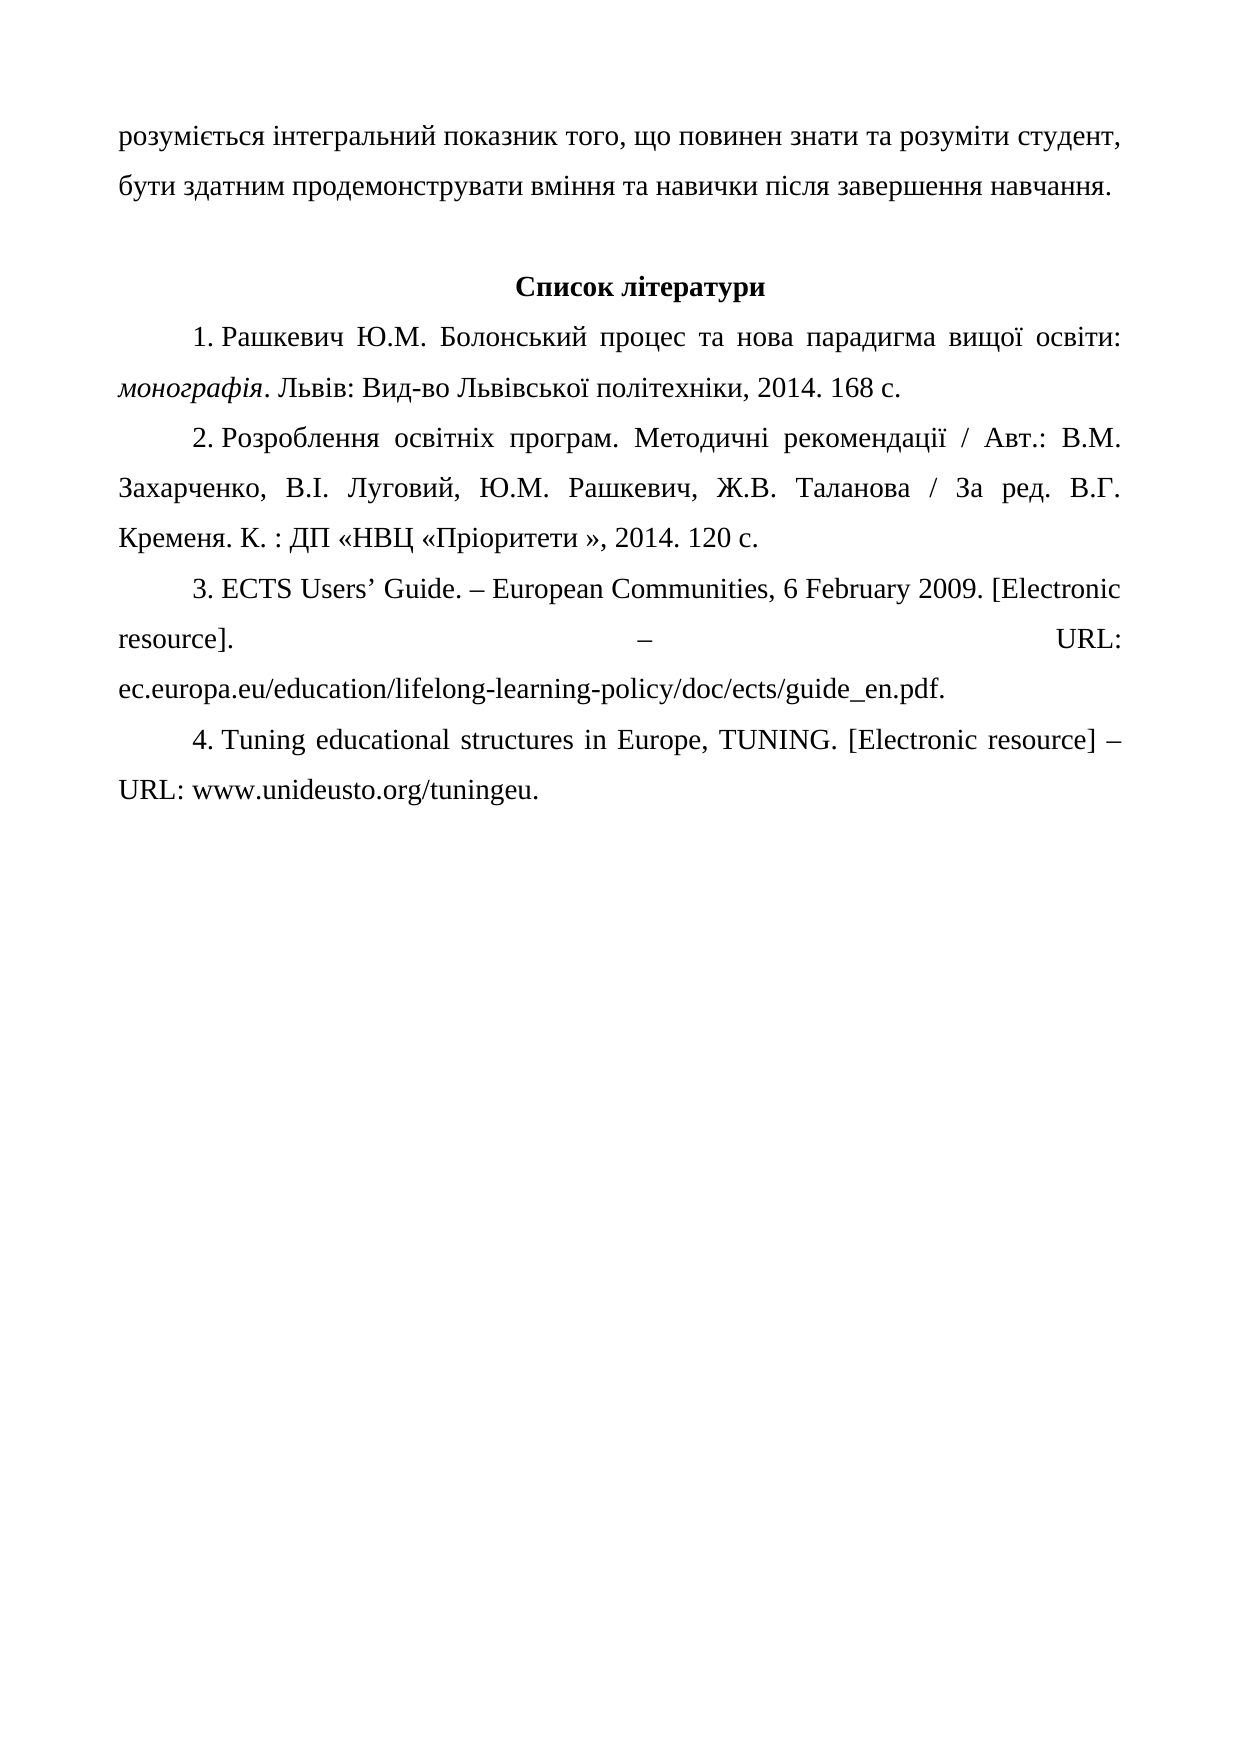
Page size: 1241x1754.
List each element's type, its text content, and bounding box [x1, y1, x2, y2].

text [118, 118, 1122, 202]
text 1. Рашкевич Ю.М. Болонський процес та нова парадигма вищої освіти: монографія. Львів: Вид-во Львівської політехніки, 2014. 168 с. [118, 319, 1122, 403]
text 2. Розроблення освітніх програм. Методичні рекомендації / Авт.: В.М. Захарченко, В.І. Луговий, Ю.М. Рашкевич, Ж.В. Таланова / За ред. В.Г. Кременя. К. : ДП «НВЦ «Пріоритети », 2014. 120 с. [118, 420, 1122, 554]
text 3. ECTS Users’ Guide. – European Communities, 6 February 2009. [Electronic resource]. – URL: ec.europa.eu/education/lifelong-learning-policy/doc/ects/guide_en.pdf. [118, 571, 1122, 705]
text 4. Tuning educational structures in Europe, TUNING. [Electronic resource] – URL: www.unideusto.org/tuningeu. [118, 722, 1122, 806]
text Список літератури [118, 269, 1122, 303]
